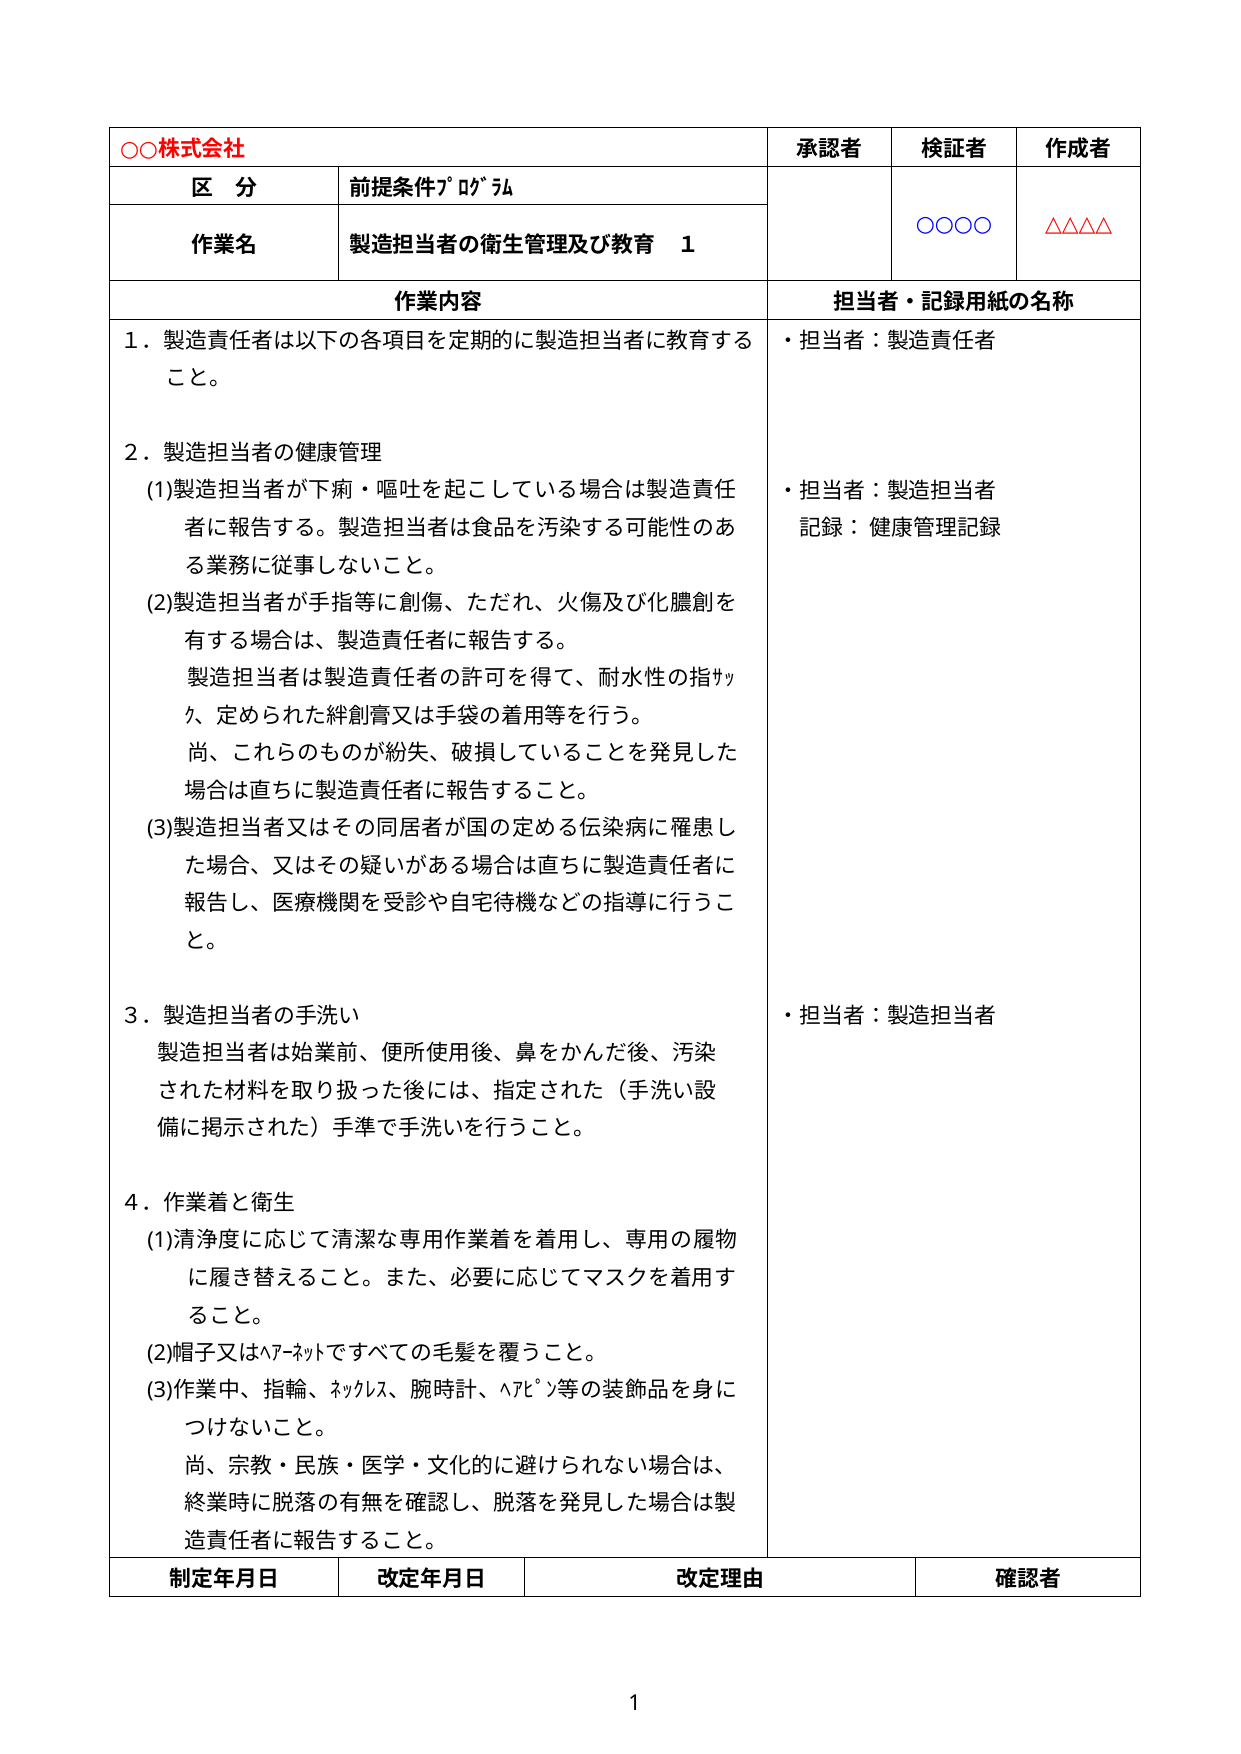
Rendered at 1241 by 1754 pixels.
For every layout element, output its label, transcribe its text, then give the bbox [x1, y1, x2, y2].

table_cell ○○○○ [892, 167, 1016, 280]
table_cell △△△△ [1017, 167, 1140, 280]
table_cell [768, 167, 891, 280]
table_cell １．製造責任者は以下の各項目を定期的に製造担当者に教育すること。 ２．製造担当者の健康管理 (1)製造担当者が下痢・嘔吐を起こしている場合は製造責任者に報告する。製造担当者は食品を汚染する可能性のある業務に従事しないこと。 (2)製造担当者が手指等に創傷、ただれ、火傷及び化膿創を有する場合は、製造責任者に報告する。 製造担当者は製造責任者の許可を得て、耐水性の指ｻｯｸ、定められた絆創膏又は手袋の着用等を行う。 尚、これらのものが紛失、破損していることを発見した場合は直ちに製造責任者に報告すること。 (3)製造担当者又はその同居者が国の定める伝染病に罹患した場合、又はその疑いがある場合は直ちに製造責任者に報告し、医療機関を受診や自宅待機などの指導に行うこと。 ３．製造担当者の手洗い 製造担当者は始業前、便所使用後、鼻をかんだ後、汚染された材料を取り扱った後には、指定された（手洗い設備に掲示された）手準で手洗いを行うこと。 ４．作業着と衛生 (1)清浄度に応じて清潔な専用作業着を着用し、専用の履物に履き替えること。また、必要に応じてマスクを着用すること。 (2)帽子又はﾍｱｰﾈｯﾄですべての毛髪を覆うこと。 (3)作業中、指輪、ﾈｯｸﾚｽ、腕時計、ﾍｱﾋﾟﾝ等の装飾品を身につけないこと。 尚、宗教・民族・医学・文化的に避けられない場合は、終業時に脱落の有無を確認し、脱落を発見した場合は製造責任者に報告すること。 [110, 320, 767, 1557]
table_cell 改定年月日 [339, 1558, 524, 1596]
table_cell ・担当者：製造責任者 ・担当者：製造担当者 記録： 健康管理記録 ・担当者：製造担当者 [768, 320, 1140, 1557]
table_header 承認者 [768, 128, 891, 166]
table_header 作成者 [1017, 128, 1140, 166]
table_header ○○株式会社 [110, 128, 767, 166]
table_cell 作業名 [110, 205, 338, 280]
table_header 検証者 [892, 128, 1016, 166]
table_cell 区 分 [110, 167, 338, 204]
table_cell 作業内容 [110, 281, 767, 319]
table_cell 確認者 [916, 1558, 1140, 1596]
table_cell 製造担当者の衛生管理及び教育 １ [339, 205, 767, 280]
table_cell 改定理由 [525, 1558, 915, 1596]
table_cell 制定年月日 [110, 1558, 338, 1596]
table_cell 前提条件ﾌﾟﾛｸﾞﾗﾑ [339, 167, 767, 204]
table_cell 担当者・記録用紙の名称 [768, 281, 1140, 319]
